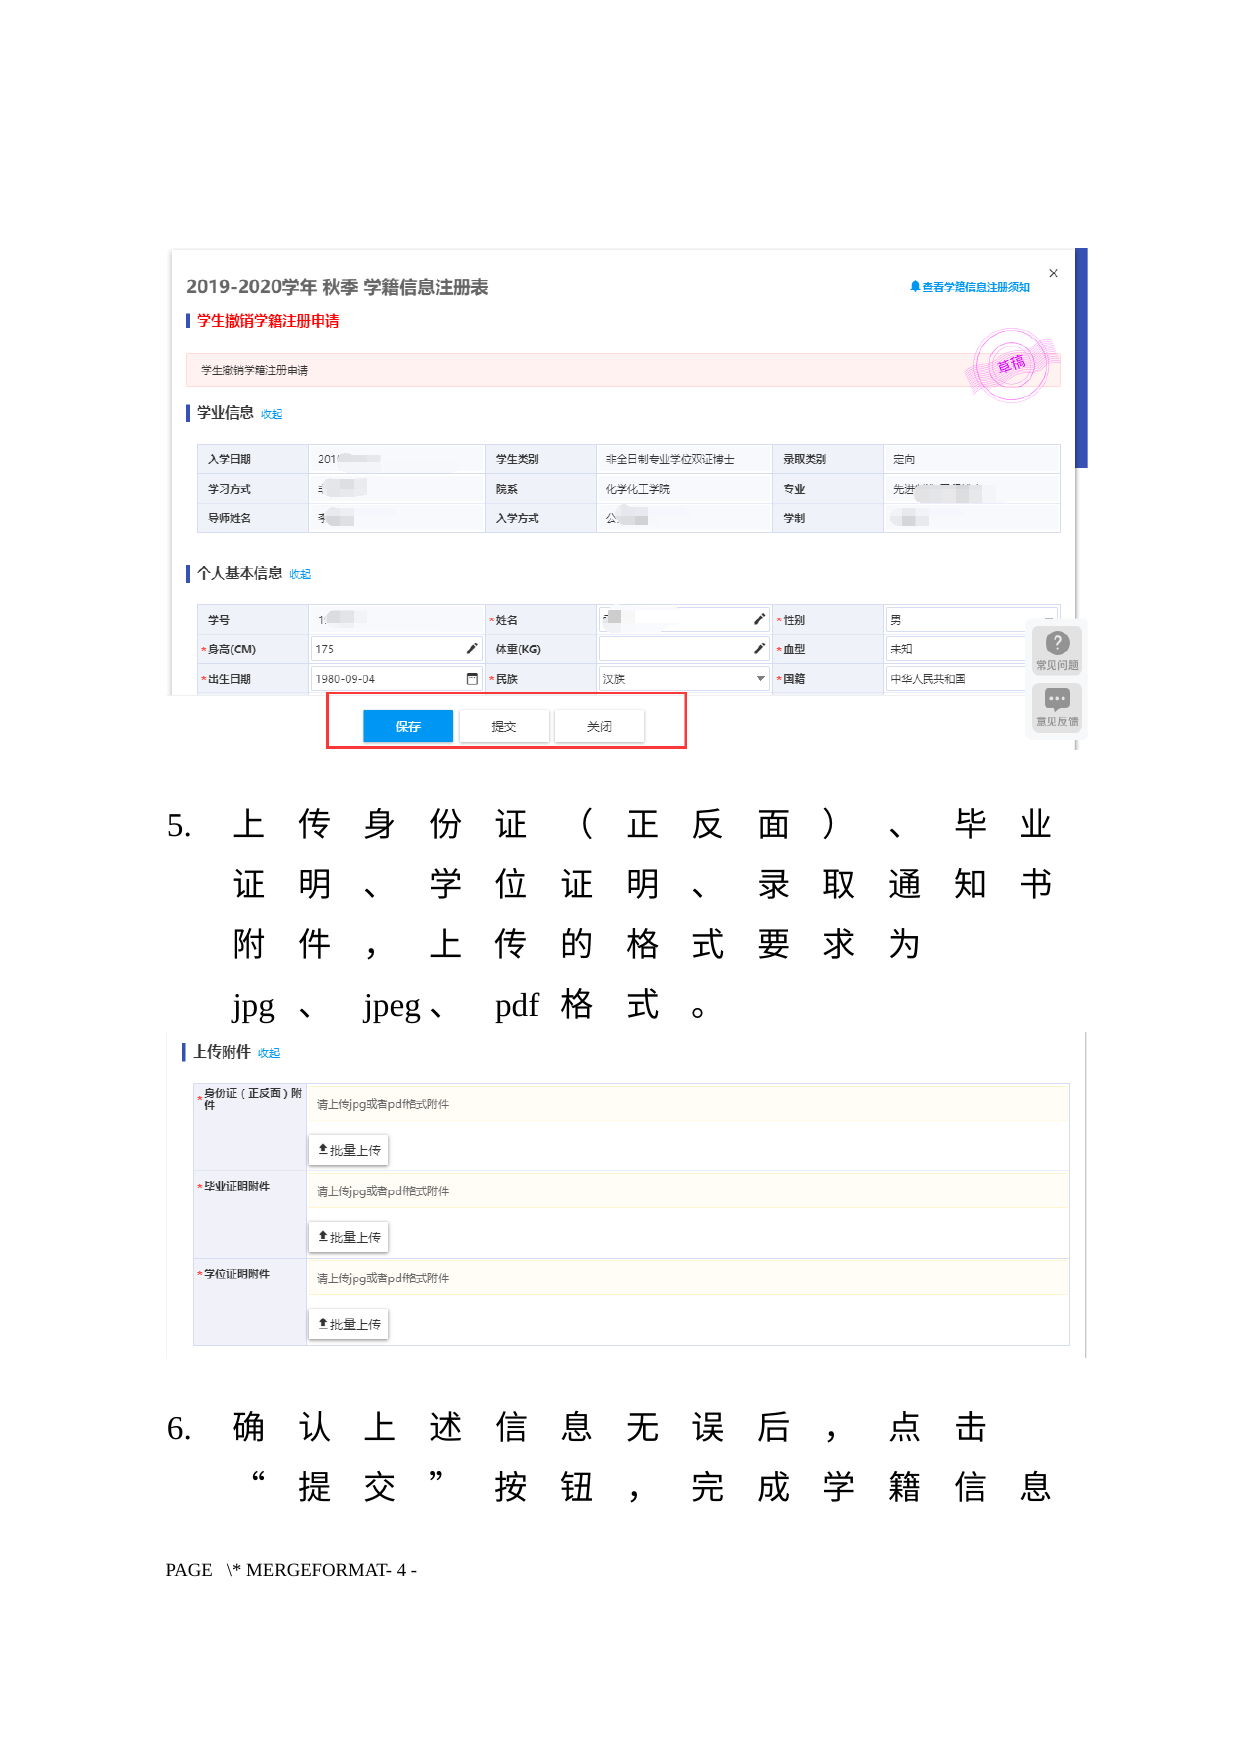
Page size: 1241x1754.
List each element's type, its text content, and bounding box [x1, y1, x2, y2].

list 上传身份证（正反面）、毕业证明、学位证明、录取通知书附件，上传的格式要求为jpg、jpeg、pdf格式。 [167, 791, 1085, 1032]
picture [166, 1032, 1087, 1358]
picture [166, 248, 1088, 750]
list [167, 1394, 1085, 1515]
